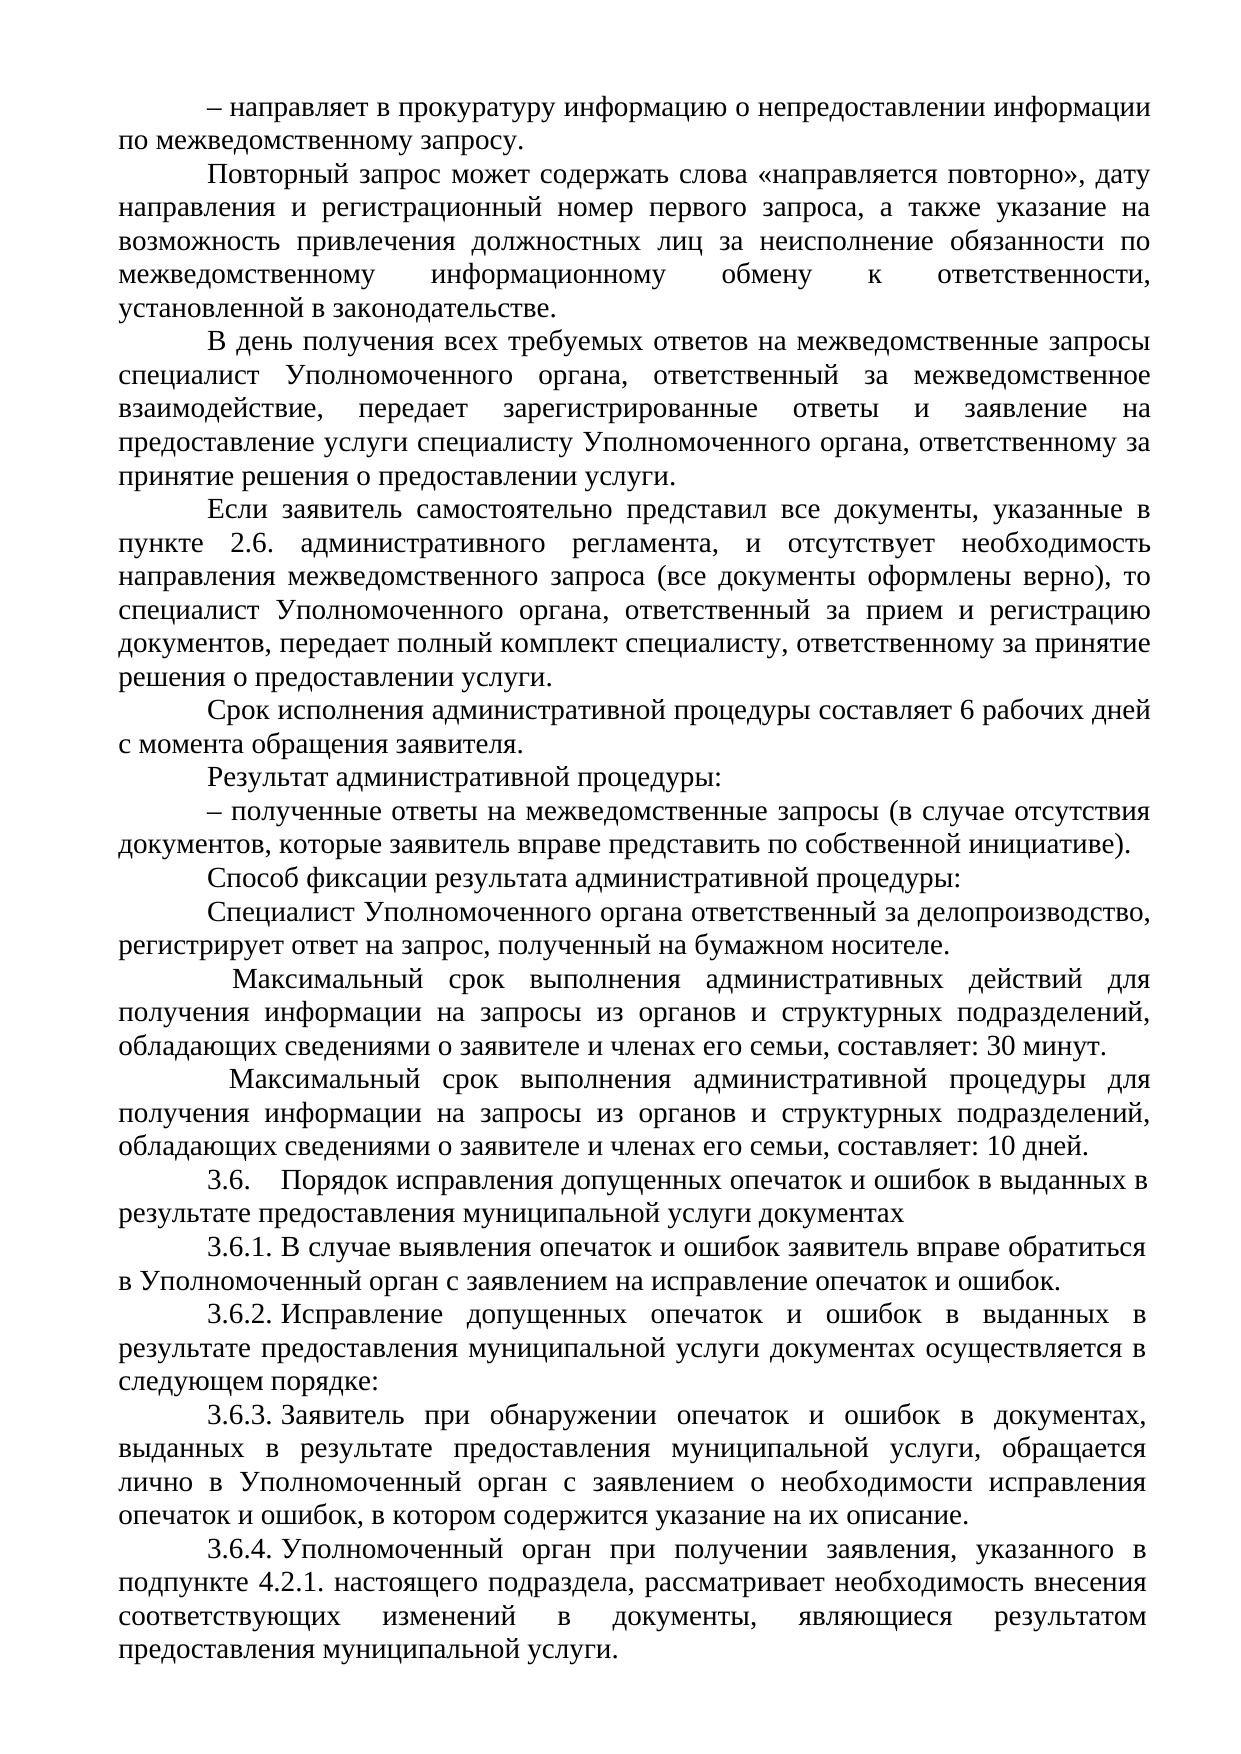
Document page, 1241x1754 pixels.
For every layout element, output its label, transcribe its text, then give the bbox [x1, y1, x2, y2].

list Порядок исправления допущенных опечаток и ошибок в выданных в результате предоставления муниципальной услуги документах [118, 1162, 1149, 1229]
text Специалист Уполномоченного органа ответственный за делопроизводство, регистрирует ответ на запрос, полученный на бумажном носителе. [118, 894, 1152, 961]
text – полученные ответы на межведомственные запросы (в случае отсутствия документов, которые заявитель вправе представить по собственной инициативе). [118, 793, 1152, 860]
list Исправление допущенных опечаток и ошибок в выданных в результате предоставления муниципальной услуги документах осуществляется в следующем порядке: [118, 1296, 1147, 1397]
text Максимальный срок выполнения административной процедуры для получения информации на запросы из органов и структурных подразделений, обладающих сведениями о заявителе и членах его семьи, составляет: 10 дней. [118, 1061, 1152, 1162]
text Повторный запрос может содержать слова «направляется повторно», дату направления и регистрационный номер первого запроса, а также указание на возможность привлечения должностных лиц за неисполнение обязанности по межведомственному информационному обмену к ответственности, установленной в законодательстве. [118, 156, 1152, 323]
list Заявитель при обнаружении опечаток и ошибок в документах, выданных в результате предоставления муниципальной услуги, обращается лично в Уполномоченный орган с заявлением о необходимости исправления опечаток и ошибок, в котором содержится указание на их описание. [118, 1397, 1147, 1531]
text Если заявитель самостоятельно представил все документы, указанные в пункте 2.6. административного регламента, и отсутствует необходимость направления межведомственного запроса (все документы оформлены верно), то специалист Уполномоченного органа, ответственный за прием и регистрацию документов, передает полный комплект специалисту, ответственному за принятие решения о предоставлении услуги. [118, 491, 1152, 692]
list В случае выявления опечаток и ошибок заявитель вправе обратиться в Уполномоченный орган с заявлением на исправление опечаток и ошибок. [118, 1229, 1147, 1296]
list Уполномоченный орган при получении заявления, указанного в подпункте 4.2.1. настоящего подраздела, рассматривает необходимость внесения соответствующих изменений в документы, являющиеся результатом предоставления муниципальной услуги. [118, 1531, 1147, 1665]
text Способ фиксации результата административной процедуры: [118, 860, 1152, 894]
text Максимальный срок выполнения административных действий для получения информации на запросы из органов и структурных подразделений, обладающих сведениями о заявителе и членах его семьи, составляет: 30 минут. [118, 961, 1152, 1061]
text Срок исполнения административной процедуры составляет 6 рабочих дней с момента обращения заявителя. [118, 692, 1152, 759]
text – направляет в прокуратуру информацию о непредоставлении информации по межведомственному запросу. [118, 89, 1152, 156]
text Результат административной процедуры: [118, 759, 1152, 793]
text В день получения всех требуемых ответов на межведомственные запросы специалист Уполномоченного органа, ответственный за межведомственное взаимодействие, передает зарегистрированные ответы и заявление на предоставление услуги специалисту Уполномоченного органа, ответственному за принятие решения о предоставлении услуги. [118, 323, 1152, 491]
